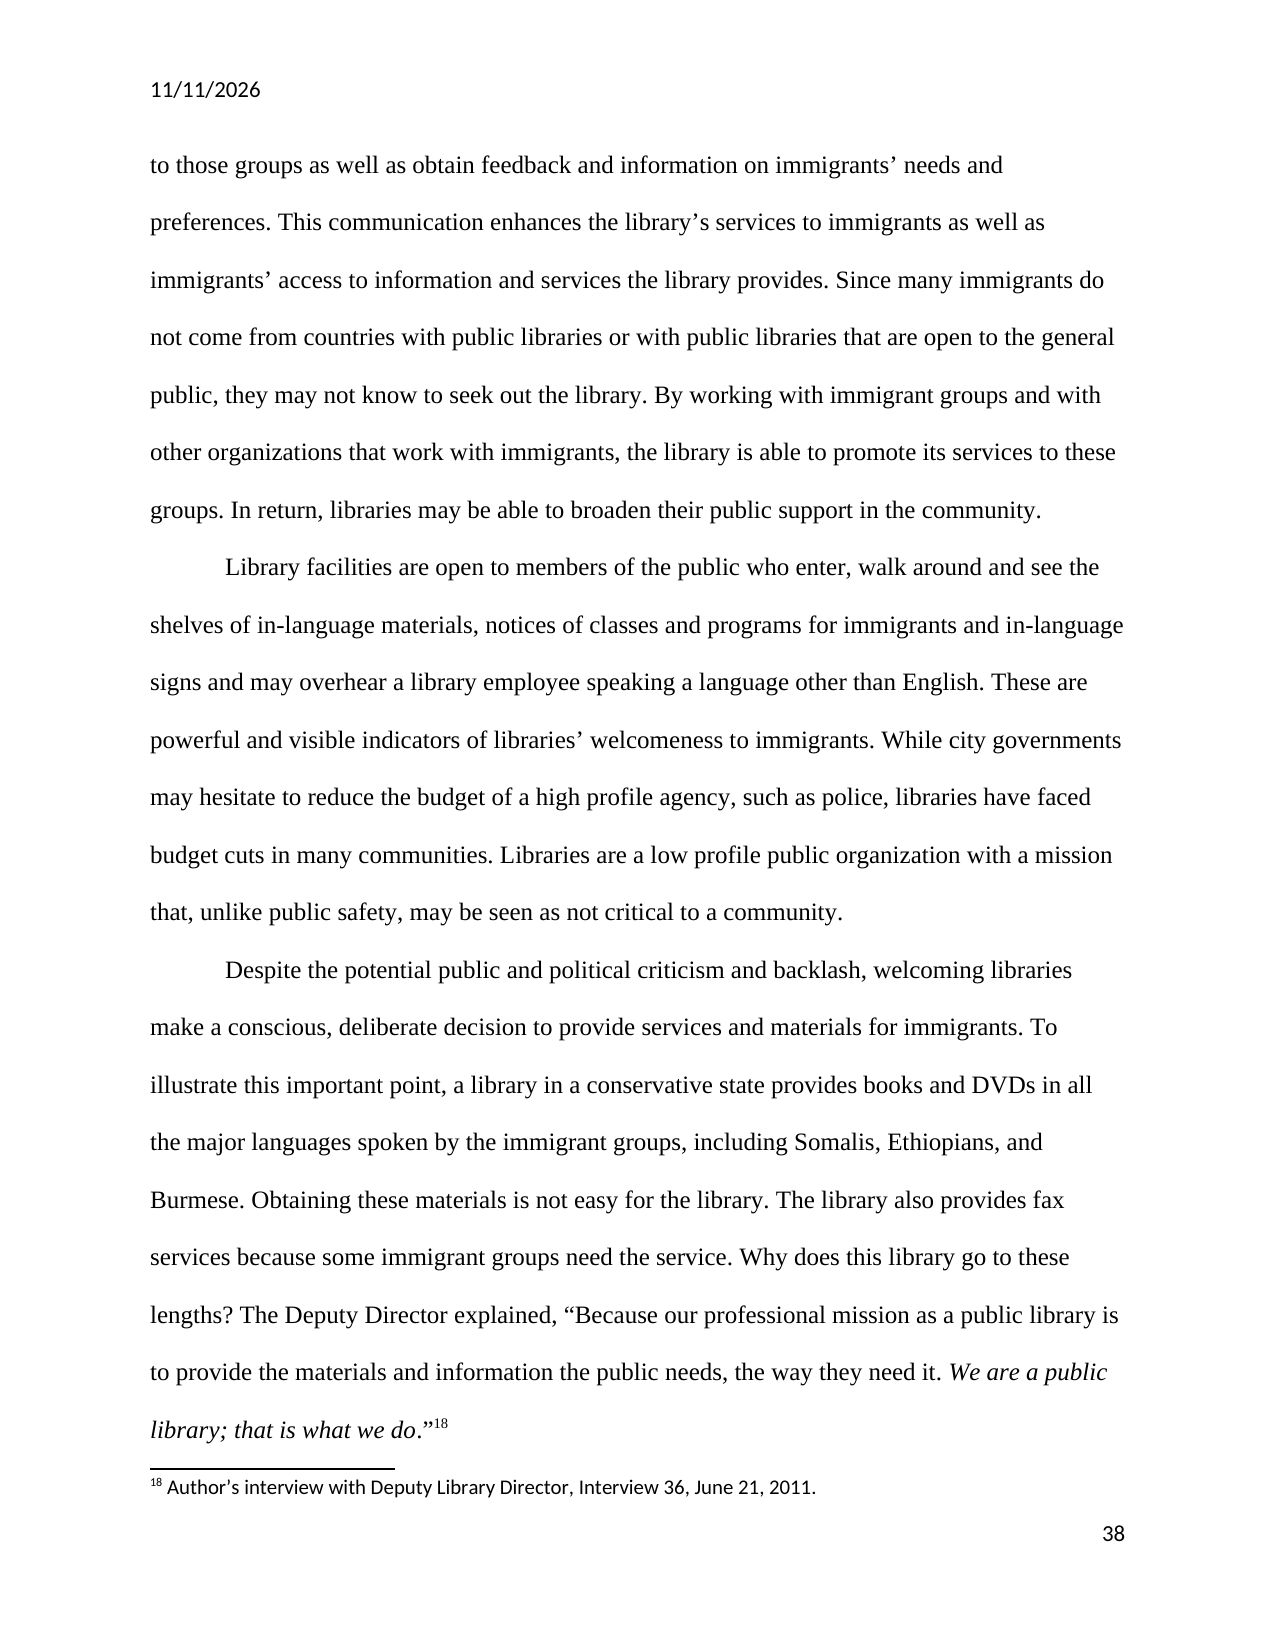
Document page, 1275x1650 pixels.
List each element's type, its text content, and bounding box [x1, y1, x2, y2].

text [150, 150, 1125, 524]
text Despite the potential public and political criticism and backlash, welcoming libraries make a conscious, deliberate decision to provide services and materials for immigrants. To illustrate this important point, a library in a conservative state provides books and DVDs in all the major languages spoken by the immigrant groups, including Somalis, Ethiopians, and Burmese. Obtaining these materials is not easy for the library. The library also provides fax services because some immigrant groups need the service. Why does this library go to these lengths? The Deputy Director explained, “Because our professional mission as a public library is to provide the materials and information the public needs, the way they need it. We are a public library; that is what we do.” [150, 955, 1125, 1444]
text Library facilities are open to members of the public who enter, walk around and see the shelves of in-language materials, notices of classes and programs for immigrants and in-language signs and may overhear a library employee speaking a language other than English. These are powerful and visible indicators of libraries’ welcomeness to immigrants. While city governments may hesitate to reduce the budget of a high profile agency, such as police, libraries have faced budget cuts in many communities. Libraries are a low profile public organization with a mission that, unlike public safety, may be seen as not critical to a community. [150, 552, 1125, 926]
